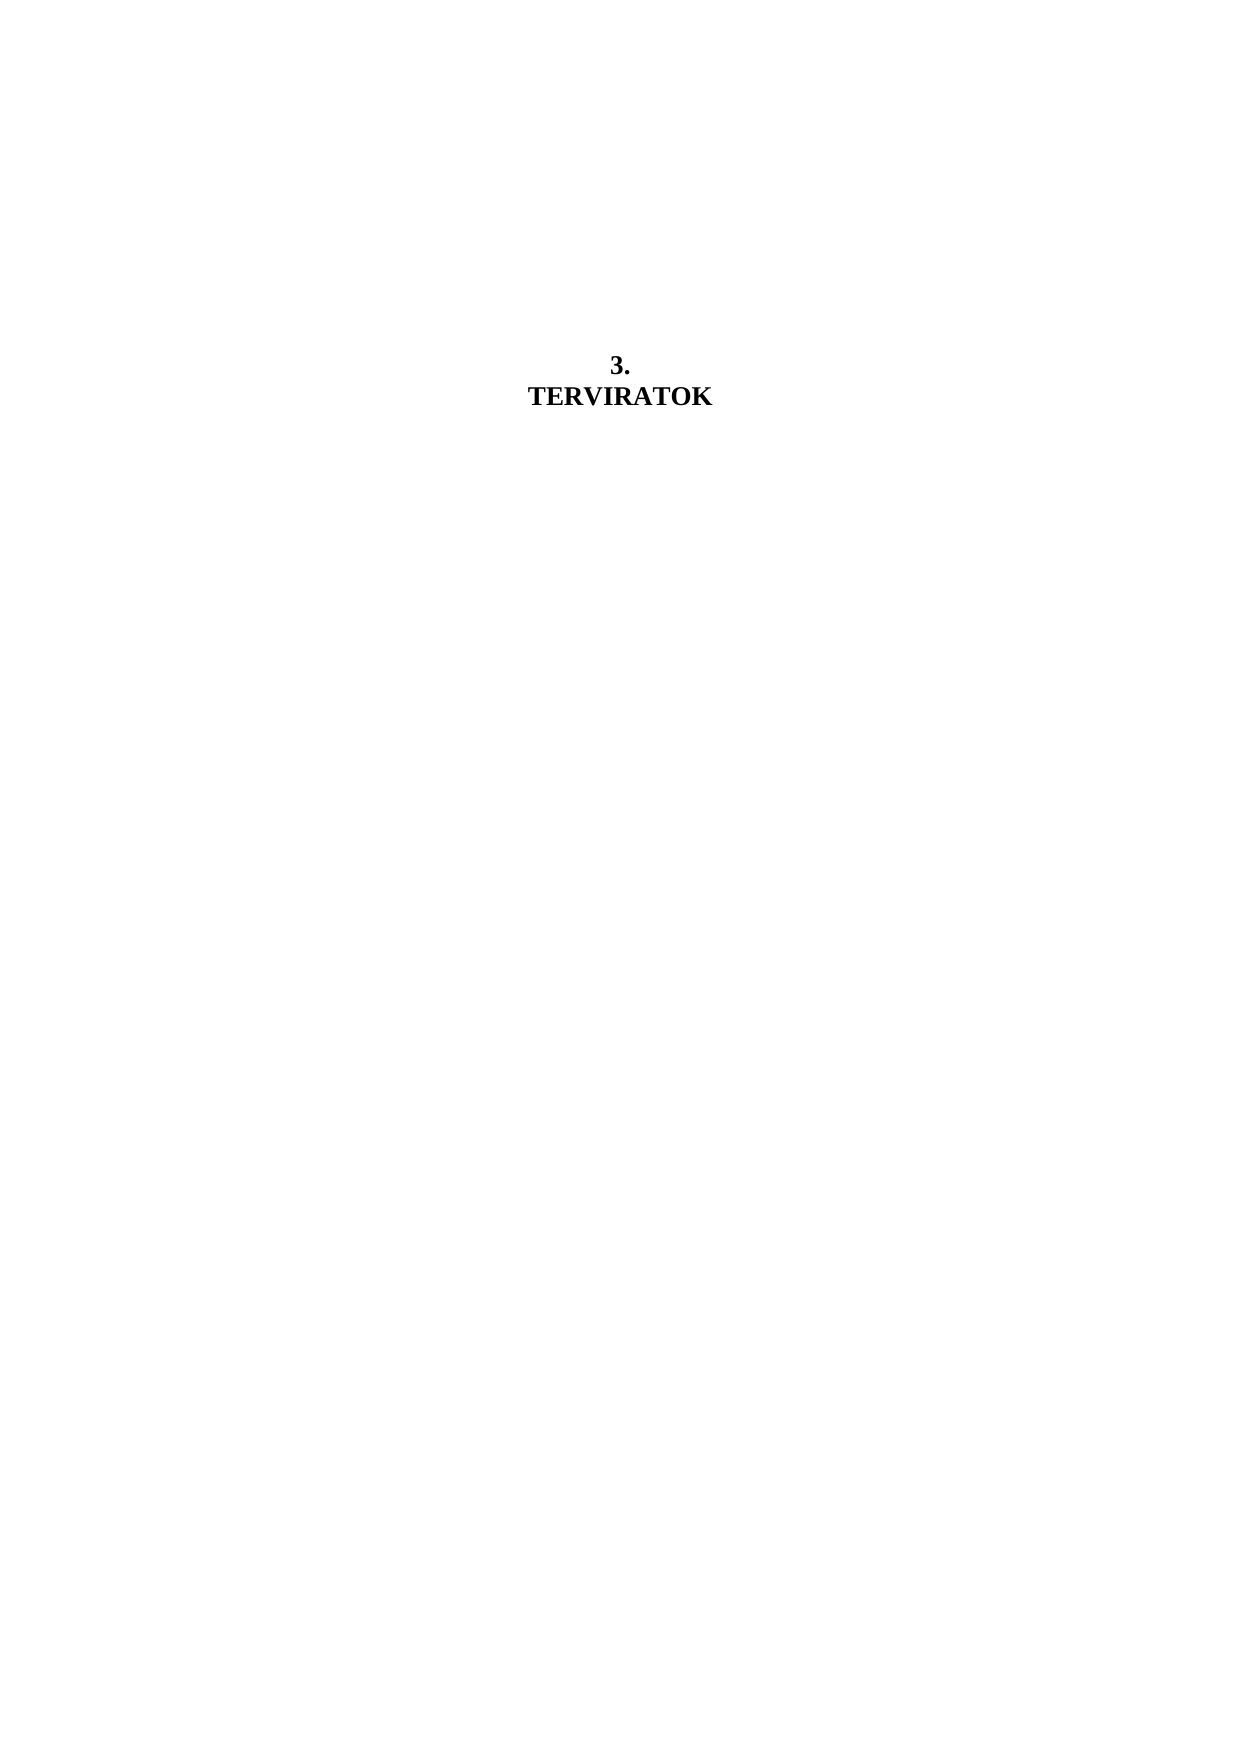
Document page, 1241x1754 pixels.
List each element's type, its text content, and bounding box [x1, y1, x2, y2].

title TERVIRATOK [148, 380, 1093, 411]
title 3. [148, 349, 1093, 380]
